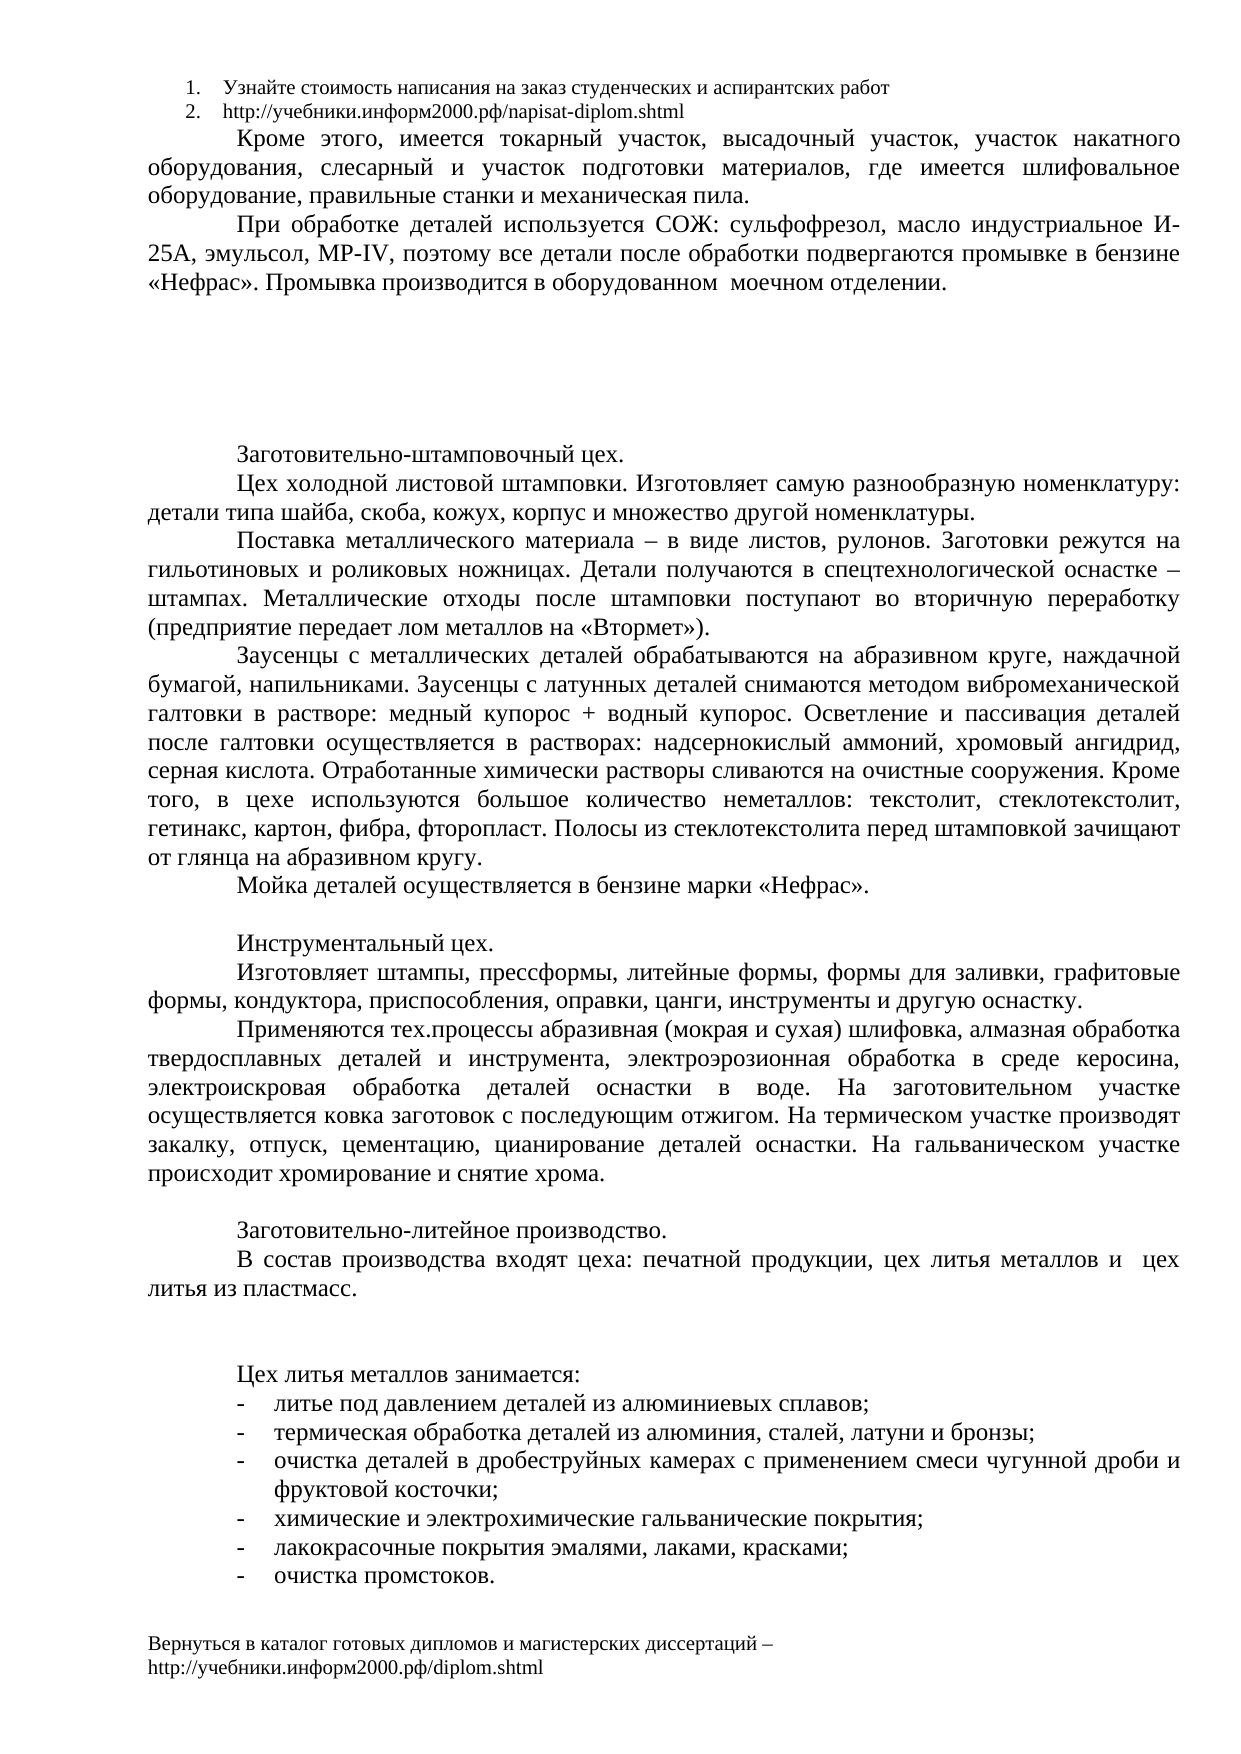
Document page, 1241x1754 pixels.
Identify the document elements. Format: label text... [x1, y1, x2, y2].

list очистка деталей в дробеструйных камерах с применением смеси чугунной дроби и фруктовой косточки; [236, 1446, 1181, 1503]
list очистка промстоков. [236, 1561, 1181, 1589]
text При обработке деталей используется СОЖ: сульфофрезол, масло индустриальное И-25А, эмульсол, МР-IV, поэтому все детали после обработки подвергаются промывке в бензине «Нефрас». Промывка производится в оборудованном моечном отделении. [148, 209, 1181, 296]
list лакокрасочные покрытия эмалями, лаками, красками; [236, 1532, 1181, 1561]
text Заусенцы с металлических деталей обрабатываются на абразивном круге, наждачной бумагой, напильниками. Заусенцы с латунных деталей снимаются методом вибромеханической галтовки в растворе: медный купорос + водный купорос. Осветление и пассивация деталей после галтовки осуществляется в растворах: надсернокислый аммоний, хромовый ангидрид, серная кислота. Отработанные химически растворы сливаются на очистные сооружения. Кроме того, в цехе используются большое количество неметаллов: текстолит, стеклотекстолит, гетинакс, картон, фибра, фторопласт. Полосы из стеклотекстолита перед штамповкой зачищают от глянца на абразивном кругу. [148, 641, 1181, 871]
text Цех холодной листовой штамповки. Изготовляет самую разнообразную номенклатуру: детали типа шайба, скоба, кожух, корпус и множество другой номенклатуры. [148, 468, 1181, 526]
text Мойка деталей осуществляется в бензине марки «Нефрас». [148, 871, 1181, 899]
list литье под давлением деталей из алюминиевых сплавов; [236, 1388, 1181, 1417]
list термическая обработка деталей из алюминия, сталей, латуни и бронзы; [236, 1417, 1181, 1446]
text В состав производства входят цеха: печатной продукции, цех литья металлов и цех литья из пластмасс. [148, 1244, 1181, 1302]
text Цех литья металлов занимается: [148, 1359, 1181, 1388]
text Заготовительно-штамповочный цех. [148, 439, 1181, 468]
text Инструментальный цех. [148, 928, 1181, 957]
text Кроме этого, имеется токарный участок, высадочный участок, участок накатного оборудования, слесарный и участок подготовки материалов, где имеется шлифовальное оборудование, правильные станки и механическая пила. [148, 123, 1181, 209]
text Изготовляет штампы, прессформы, литейные формы, формы для заливки, графитовые формы, кондуктора, приспособления, оправки, цанги, инструменты и другую оснастку. [148, 957, 1181, 1014]
list химические и электрохимические гальванические покрытия; [236, 1503, 1181, 1532]
text Поставка металлического материала – в виде листов, рулонов. Заготовки режутся на гильотиновых и роликовых ножницах. Детали получаются в спецтехнологической оснастке – штампах. Металлические отходы после штамповки поступают во вторичную переработку (предприятие передает лом металлов на «Втормет»). [148, 526, 1181, 641]
text Применяются тех.процессы абразивная (мокрая и сухая) шлифовка, алмазная обработка твердосплавных деталей и инструмента, электроэрозионная обработка в среде керосина, электроискровая обработка деталей оснастки в воде. На заготовительном участке осуществляется ковка заготовок с последующим отжигом. На термическом участке производят закалку, отпуск, цементацию, цианирование деталей оснастки. На гальваническом участке происходит хромирование и снятие хрома. [148, 1014, 1181, 1187]
text Заготовительно-литейное производство. [148, 1216, 1181, 1244]
